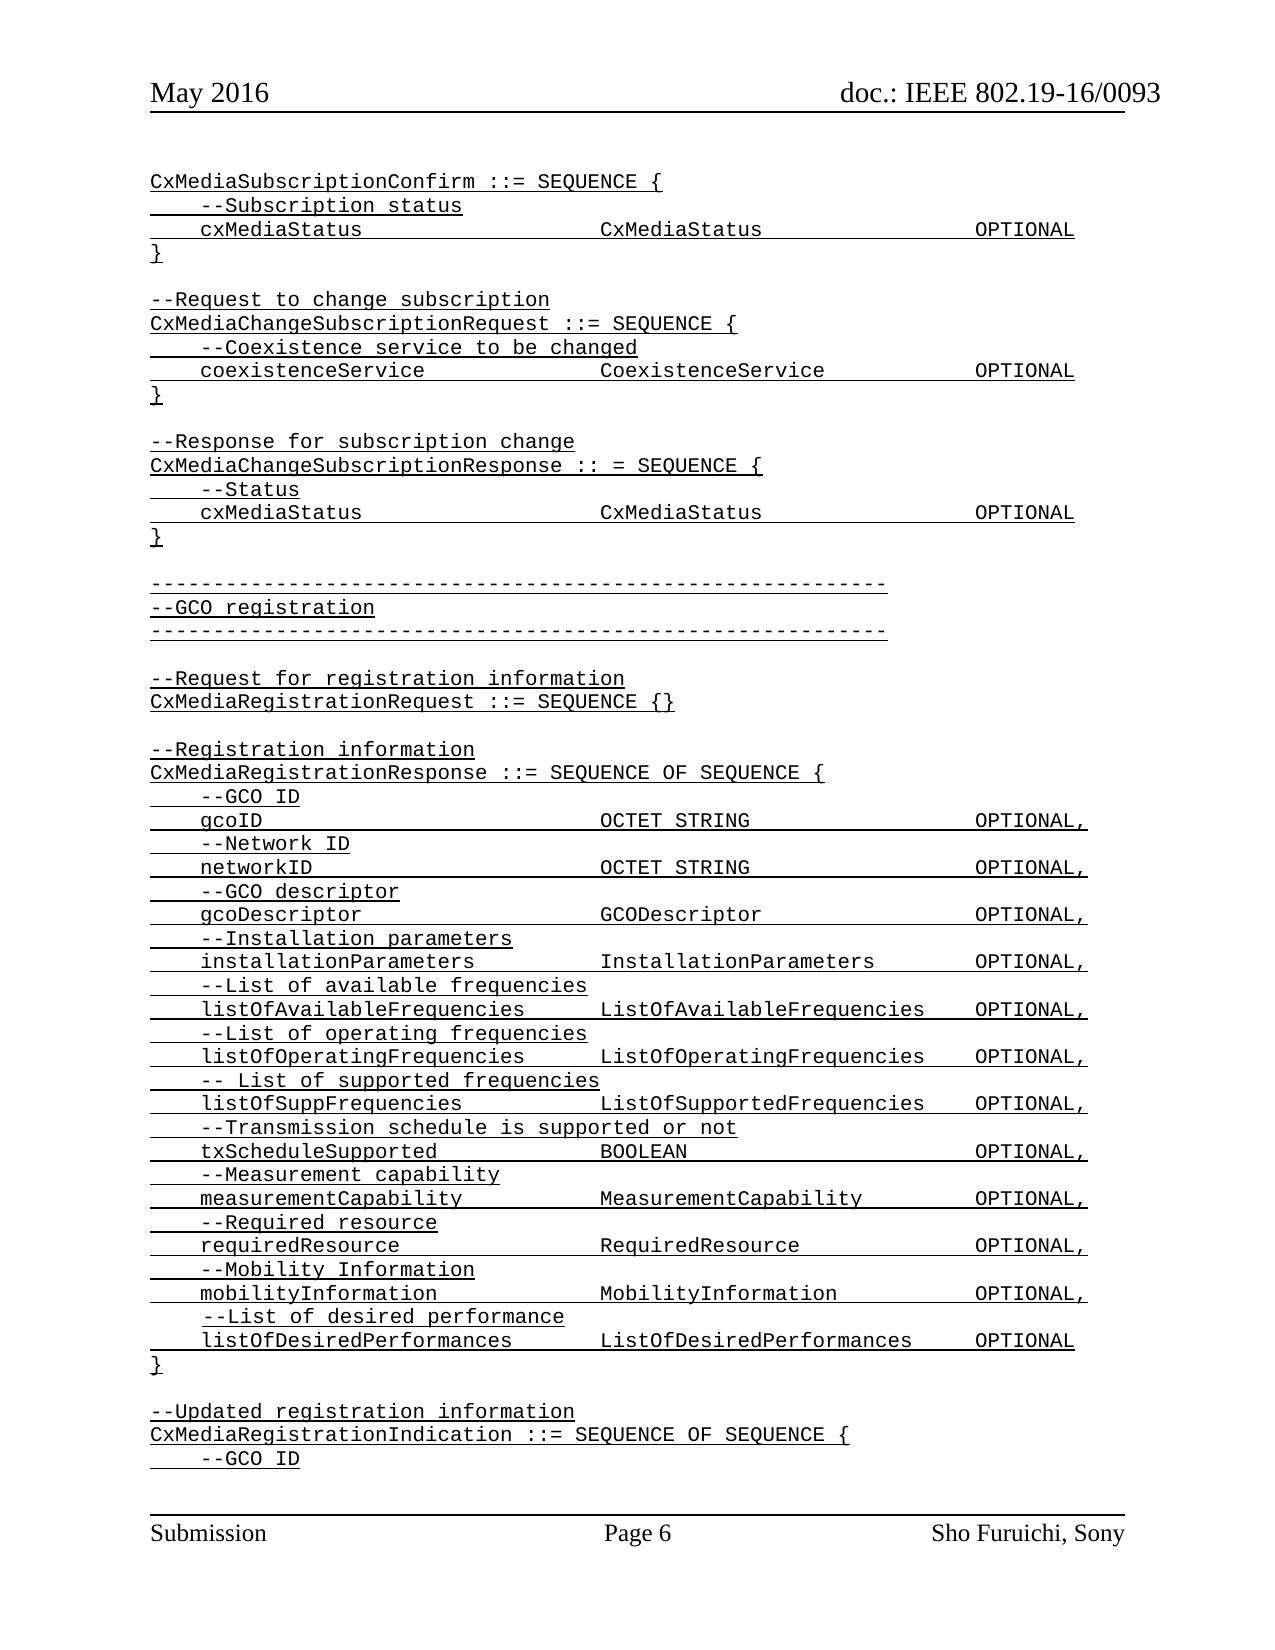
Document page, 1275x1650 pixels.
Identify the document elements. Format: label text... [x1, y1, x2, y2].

text --Network ID [150, 833, 1125, 857]
text cxMediaStatus CxMediaStatus OPTIONAL [150, 218, 1125, 242]
text --Request for registration information [150, 668, 1125, 691]
text CxMediaRegistrationIndication ::= SEQUENCE OF SEQUENCE { [150, 1424, 1125, 1448]
text installationParameters InstallationParameters OPTIONAL, [150, 952, 1125, 975]
text txScheduleSupported BOOLEAN OPTIONAL, [150, 1141, 1125, 1164]
text } [150, 1353, 1125, 1377]
text --GCO ID [150, 786, 1125, 810]
text requiredResource RequiredResource OPTIONAL, [150, 1235, 1125, 1259]
text mobilityInformation MobilityInformation OPTIONAL, [150, 1283, 1125, 1306]
text CxMediaChangeSubscriptionResponse :: = SEQUENCE { [150, 455, 1125, 479]
text CxMediaRegistrationRequest ::= SEQUENCE {} [150, 691, 1125, 715]
text --Installation parameters [150, 928, 1125, 952]
text --Request to change subscription [150, 289, 1125, 313]
text listOfDesiredPerformances ListOfDesiredPerformances OPTIONAL [150, 1330, 1125, 1353]
text ----------------------------------------------------------- [150, 621, 1125, 644]
text CxMediaRegistrationResponse ::= SEQUENCE OF SEQUENCE { [150, 762, 1125, 786]
text --Mobility Information [150, 1259, 1125, 1283]
text } [150, 384, 1125, 408]
text CxMediaChangeSubscriptionRequest ::= SEQUENCE { [150, 313, 1125, 337]
text measurementCapability MeasurementCapability OPTIONAL, [150, 1188, 1125, 1212]
text --List of operating frequencies [150, 1022, 1125, 1046]
text } [150, 242, 1125, 266]
text --Registration information [150, 739, 1125, 762]
text gcoDescriptor GCODescriptor OPTIONAL, [150, 904, 1125, 928]
text --GCO registration [150, 597, 1125, 621]
text --List of desired performance [150, 1306, 1125, 1330]
text --Transmission schedule is supported or not [150, 1117, 1125, 1141]
text --Updated registration information [150, 1401, 1125, 1424]
text -- List of supported frequencies [150, 1070, 1125, 1093]
text --List of available frequencies [150, 975, 1125, 999]
text --Response for subscription change [150, 431, 1125, 455]
text gcoID OCTET STRING OPTIONAL, [150, 810, 1125, 833]
text cxMediaStatus CxMediaStatus OPTIONAL [150, 502, 1125, 526]
text networkID OCTET STRING OPTIONAL, [150, 857, 1125, 881]
text --Measurement capability [150, 1164, 1125, 1188]
text coexistenceService CoexistenceService OPTIONAL [150, 360, 1125, 384]
text --GCO ID [150, 1448, 1125, 1472]
text --Status [150, 479, 1125, 502]
text --GCO descriptor [150, 881, 1125, 904]
text --Subscription status [150, 195, 1125, 218]
text --Required resource [150, 1212, 1125, 1235]
text listOfOperatingFrequencies ListOfOperatingFrequencies OPTIONAL, [150, 1046, 1125, 1070]
text listOfAvailableFrequencies ListOfAvailableFrequencies OPTIONAL, [150, 999, 1125, 1022]
text listOfSuppFrequencies ListOfSupportedFrequencies OPTIONAL, [150, 1093, 1125, 1117]
text CxMediaSubscriptionConfirm ::= SEQUENCE { [150, 171, 1125, 195]
text } [150, 526, 1125, 549]
text --Coexistence service to be changed [150, 337, 1125, 360]
text ----------------------------------------------------------- [150, 573, 1125, 597]
